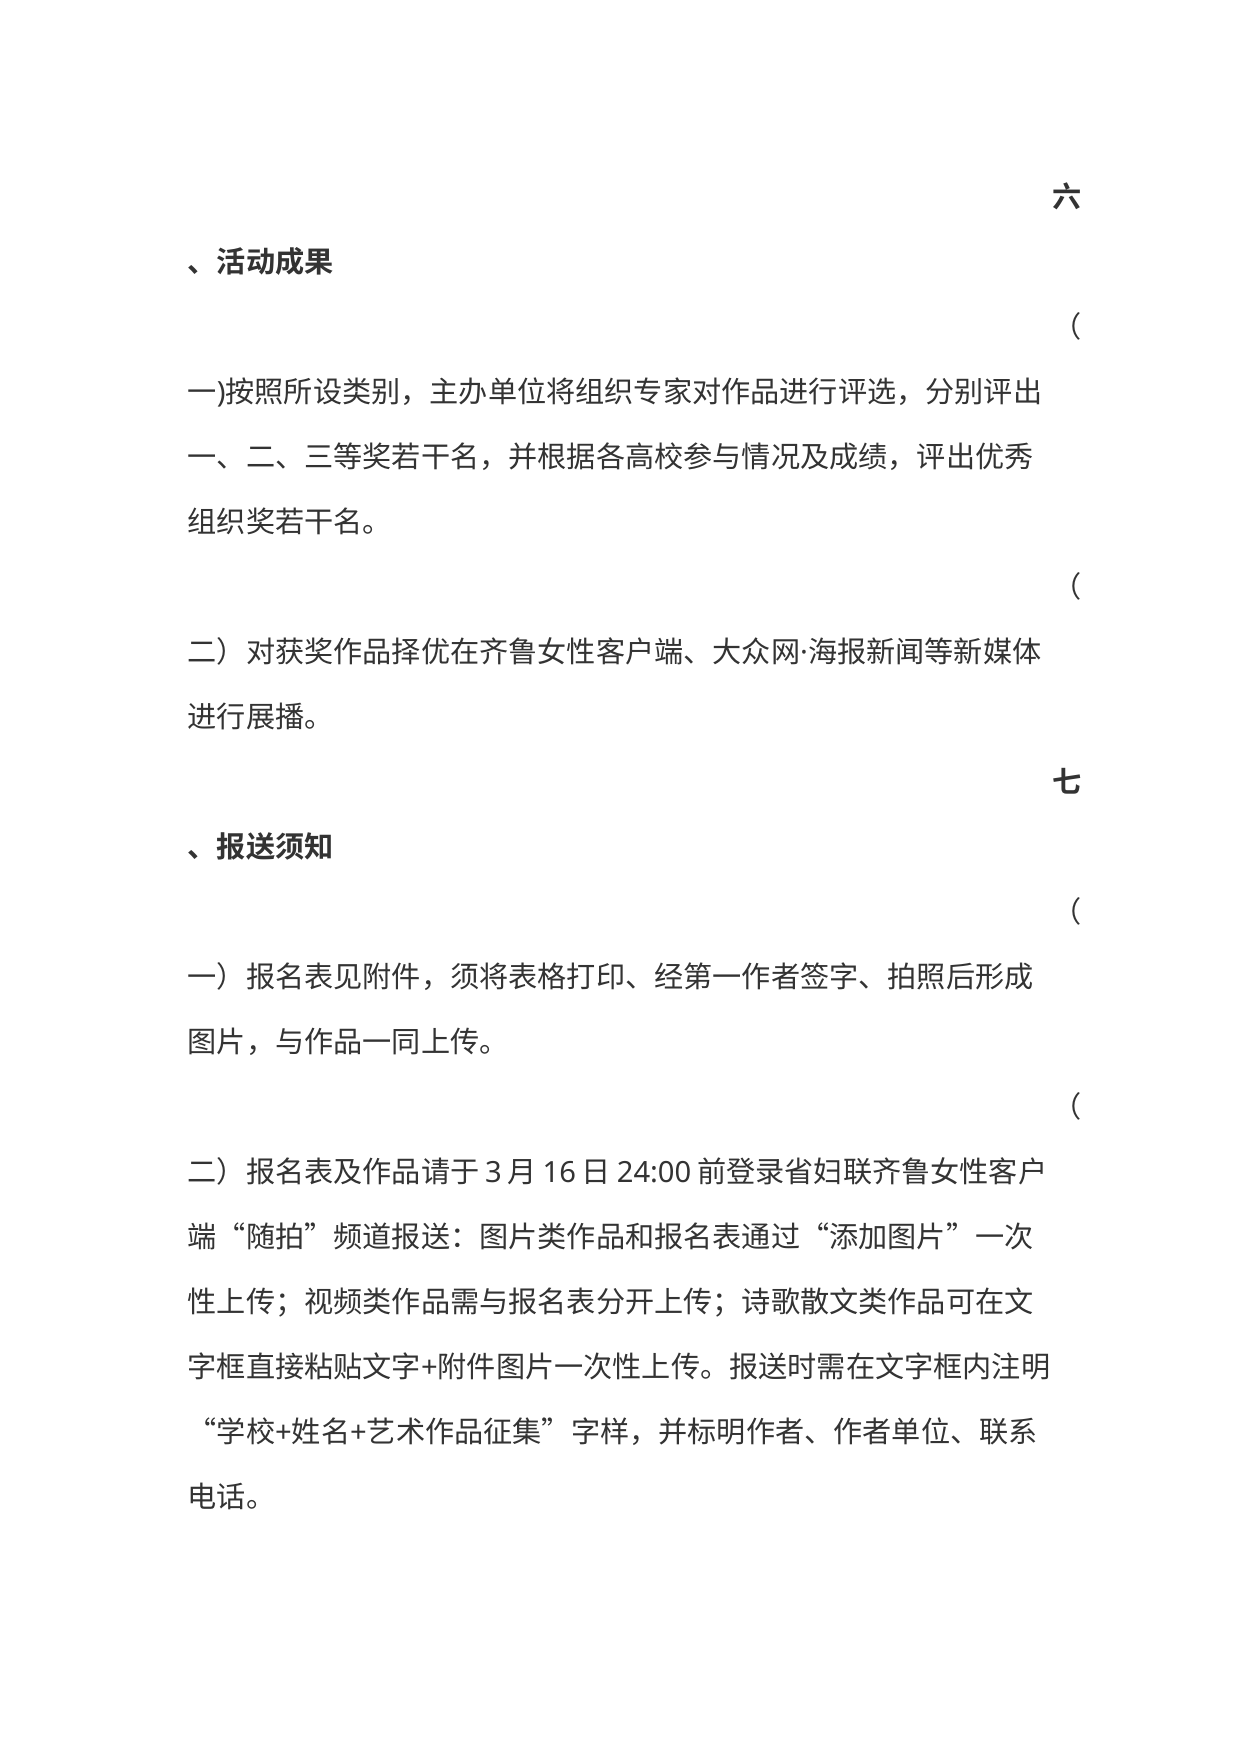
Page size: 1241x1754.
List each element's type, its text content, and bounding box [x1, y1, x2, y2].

text 六、活动成果 [187, 162, 1053, 292]
text （一）报名表见附件，须将表格打印、经第一作者签字、拍照后形成图片，与作品一同上传。 [187, 877, 1053, 1072]
text 七、报送须知 [187, 747, 1053, 877]
text （一)按照所设类别，主办单位将组织专家对作品进行评选，分别评出一、二、三等奖若干名，并根据各高校参与情况及成绩，评出优秀组织奖若干名。 [187, 292, 1053, 552]
text （二）报名表及作品请于3月16日24:00前登录省妇联齐鲁女性客户端“随拍”频道报送：图片类作品和报名表通过“添加图片”一次性上传；视频类作品需与报名表分开上传；诗歌散文类作品可在文字框直接粘贴文字+附件图片一次性上传。报送时需在文字框内注明“学校+姓名+艺术作品征集”字样，并标明作者、作者单位、联系电话。 [187, 1072, 1053, 1527]
text （二）对获奖作品择优在齐鲁女性客户端、大众网·海报新闻等新媒体进行展播。 [187, 552, 1053, 747]
